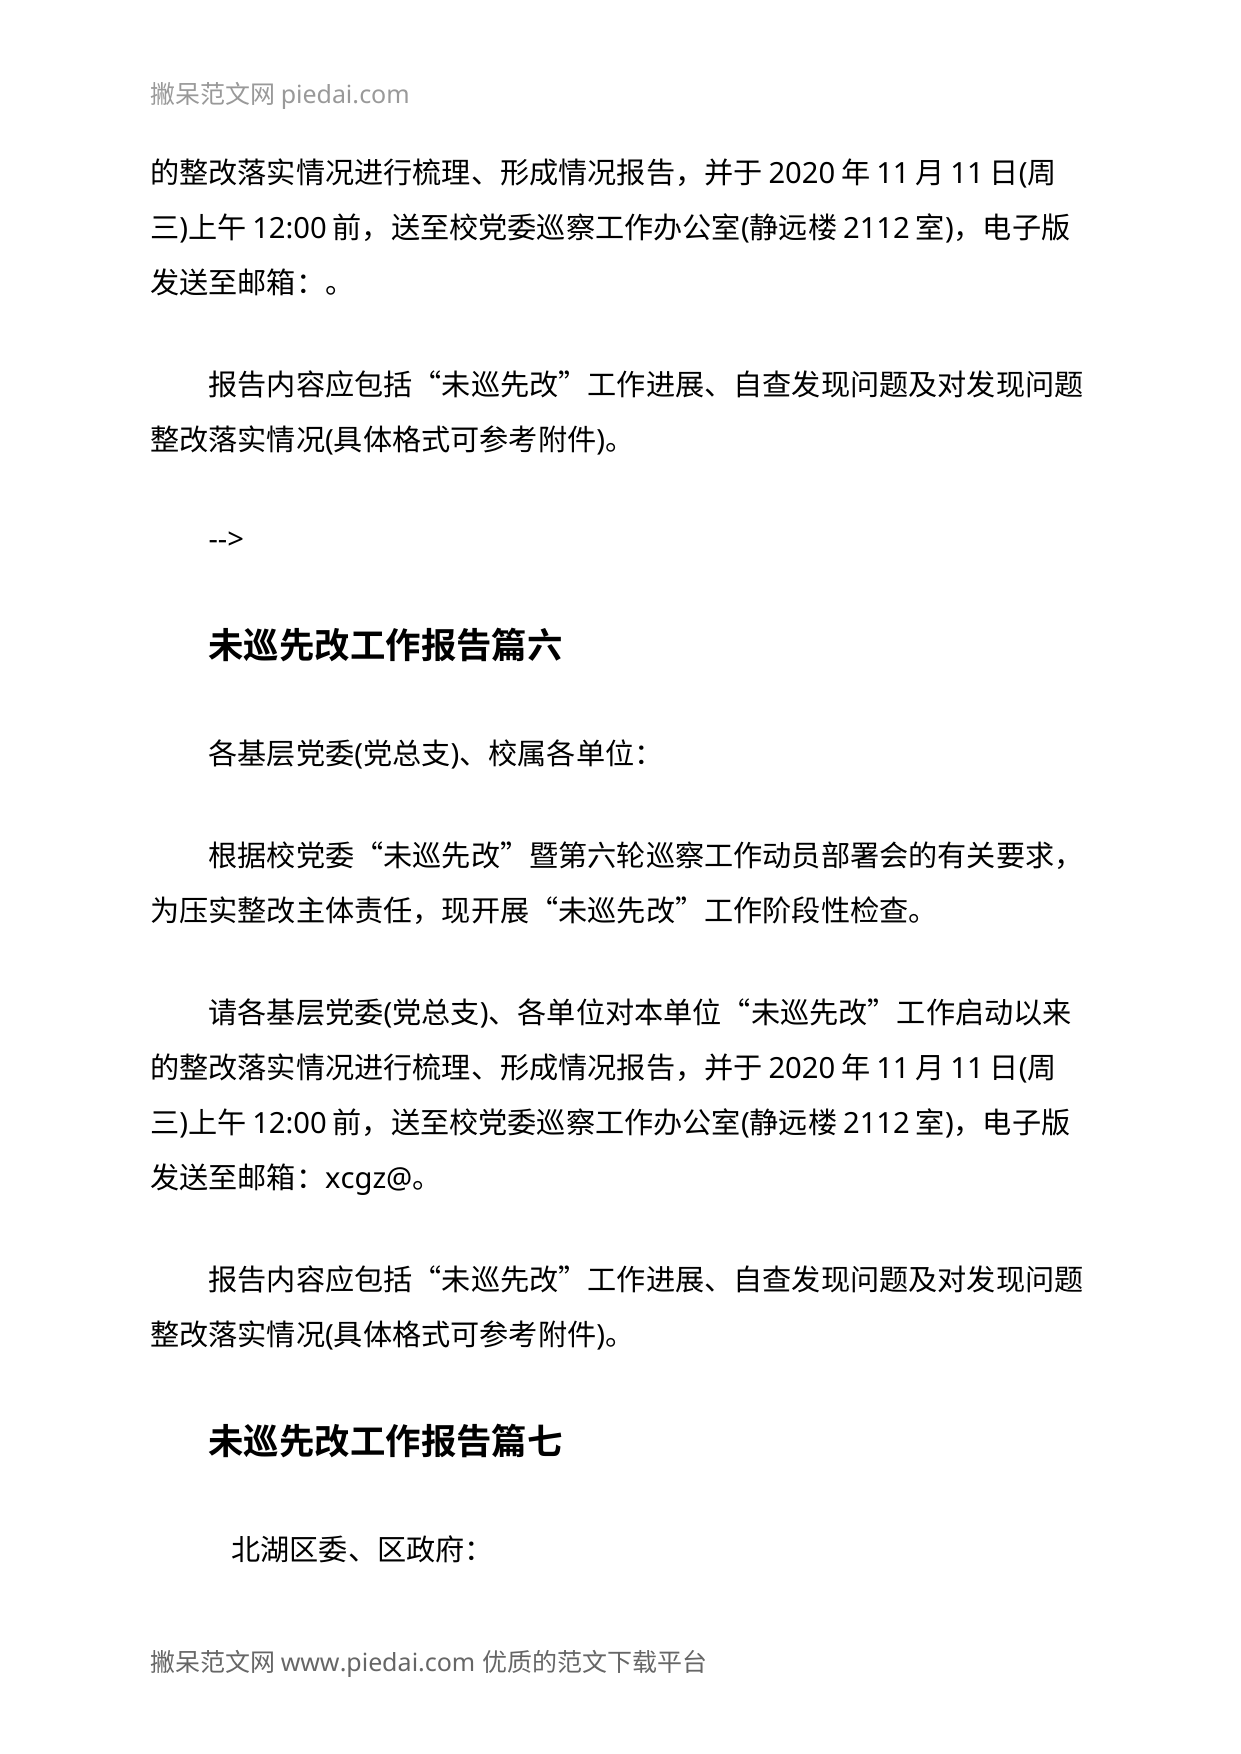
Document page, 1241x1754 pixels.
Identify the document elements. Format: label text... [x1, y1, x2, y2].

text 北湖区委、区政府： [150, 1526, 1090, 1569]
text --> [150, 519, 1090, 558]
text 各基层党委(党总支)、校属各单位： [150, 731, 1090, 773]
text 报告内容应包括“未巡先改”工作进展、自查发现问题及对发现问题整改落实情况(具体格式可参考附件)。 [150, 362, 1090, 459]
text 未巡先改工作报告篇六 [150, 617, 1090, 668]
text 报告内容应包括“未巡先改”工作进展、自查发现问题及对发现问题整改落实情况(具体格式可参考附件)。 [150, 1256, 1090, 1353]
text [150, 150, 1090, 302]
text 请各基层党委(党总支)、各单位对本单位“未巡先改”工作启动以来的整改落实情况进行梳理、形成情况报告，并于2020年11月11日(周三)上午12:00前，送至校党委巡察工作办公室(静远楼2112室)，电子版发送至邮箱：xcgz@。 [150, 989, 1090, 1197]
text 未巡先改工作报告篇七 [150, 1413, 1090, 1464]
text 根据校党委“未巡先改”暨第六轮巡察工作动员部署会的有关要求，为压实整改主体责任，现开展“未巡先改”工作阶段性检查。 [150, 832, 1090, 930]
